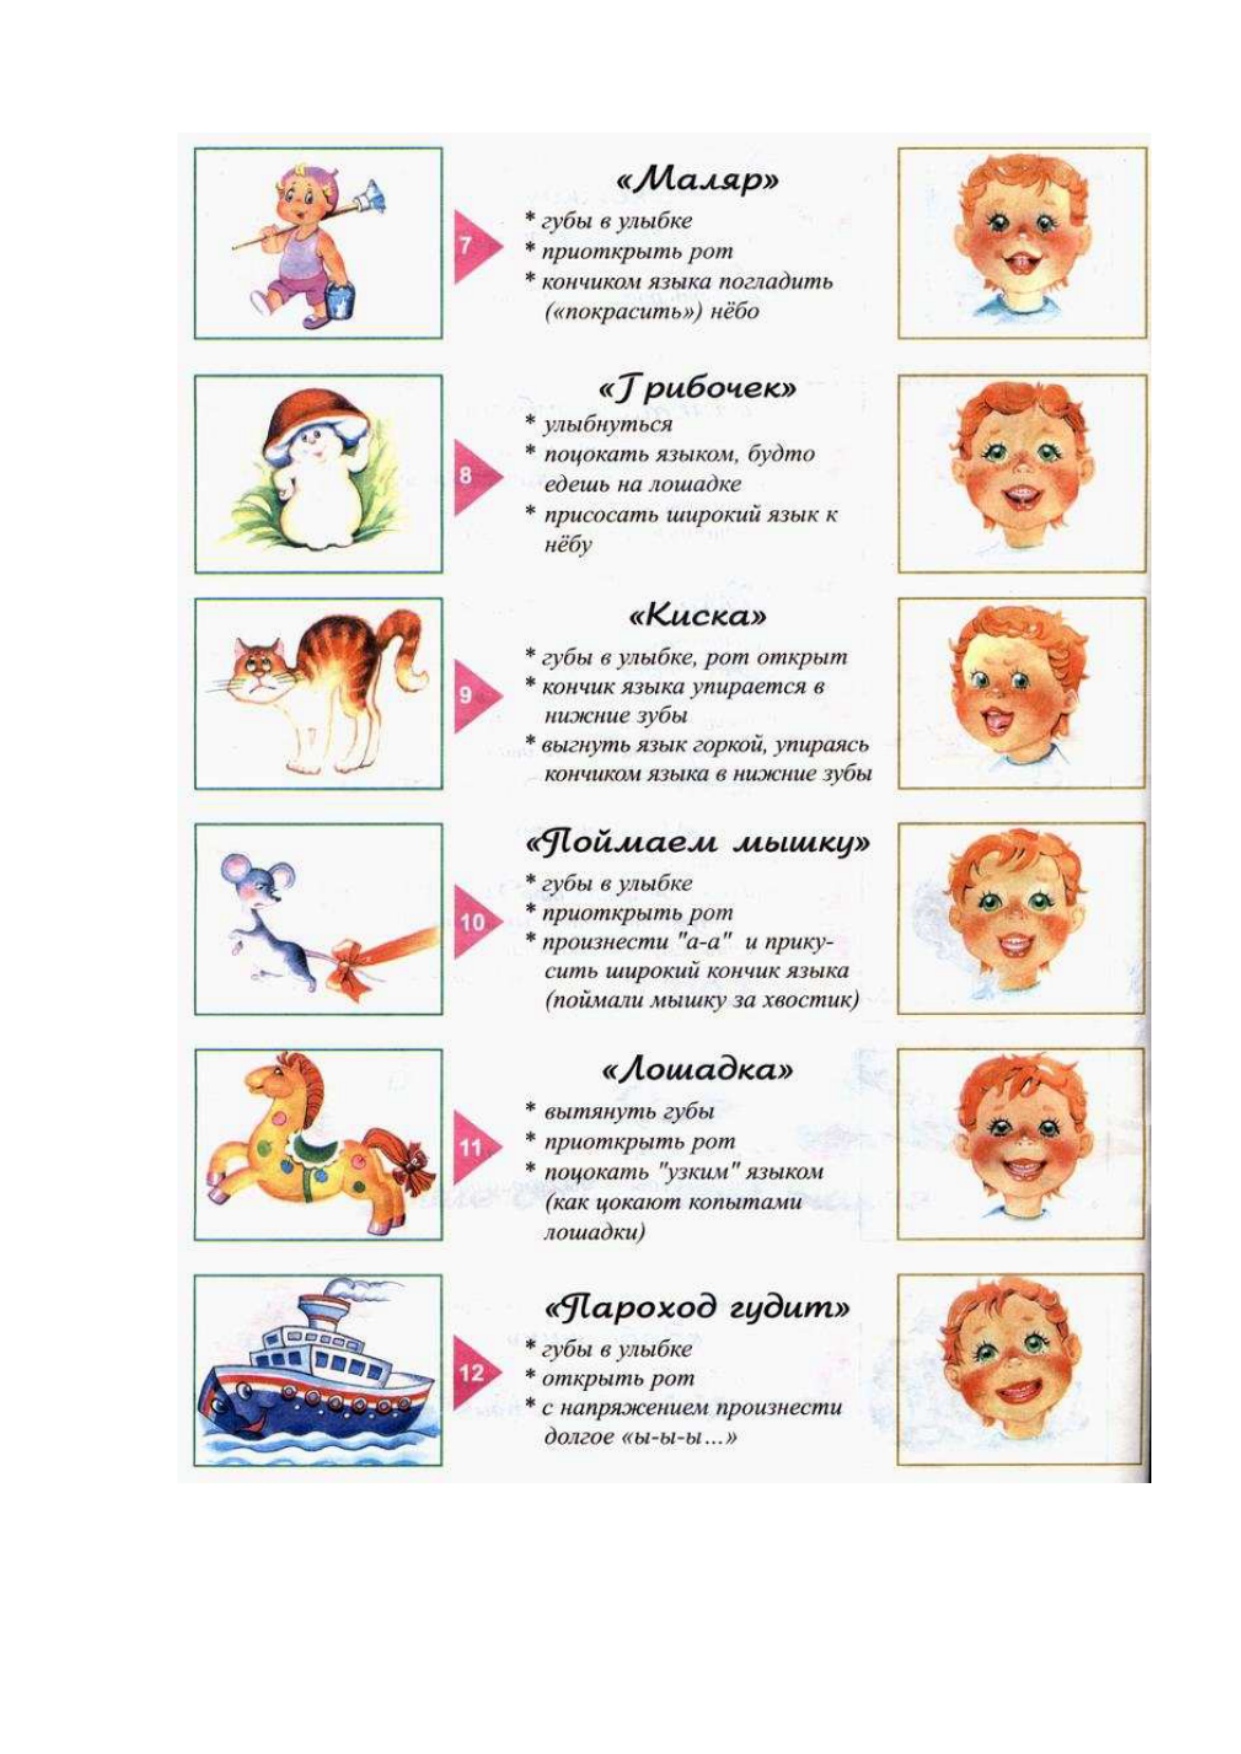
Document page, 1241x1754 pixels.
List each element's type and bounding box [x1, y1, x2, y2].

picture [177, 118, 1152, 1498]
